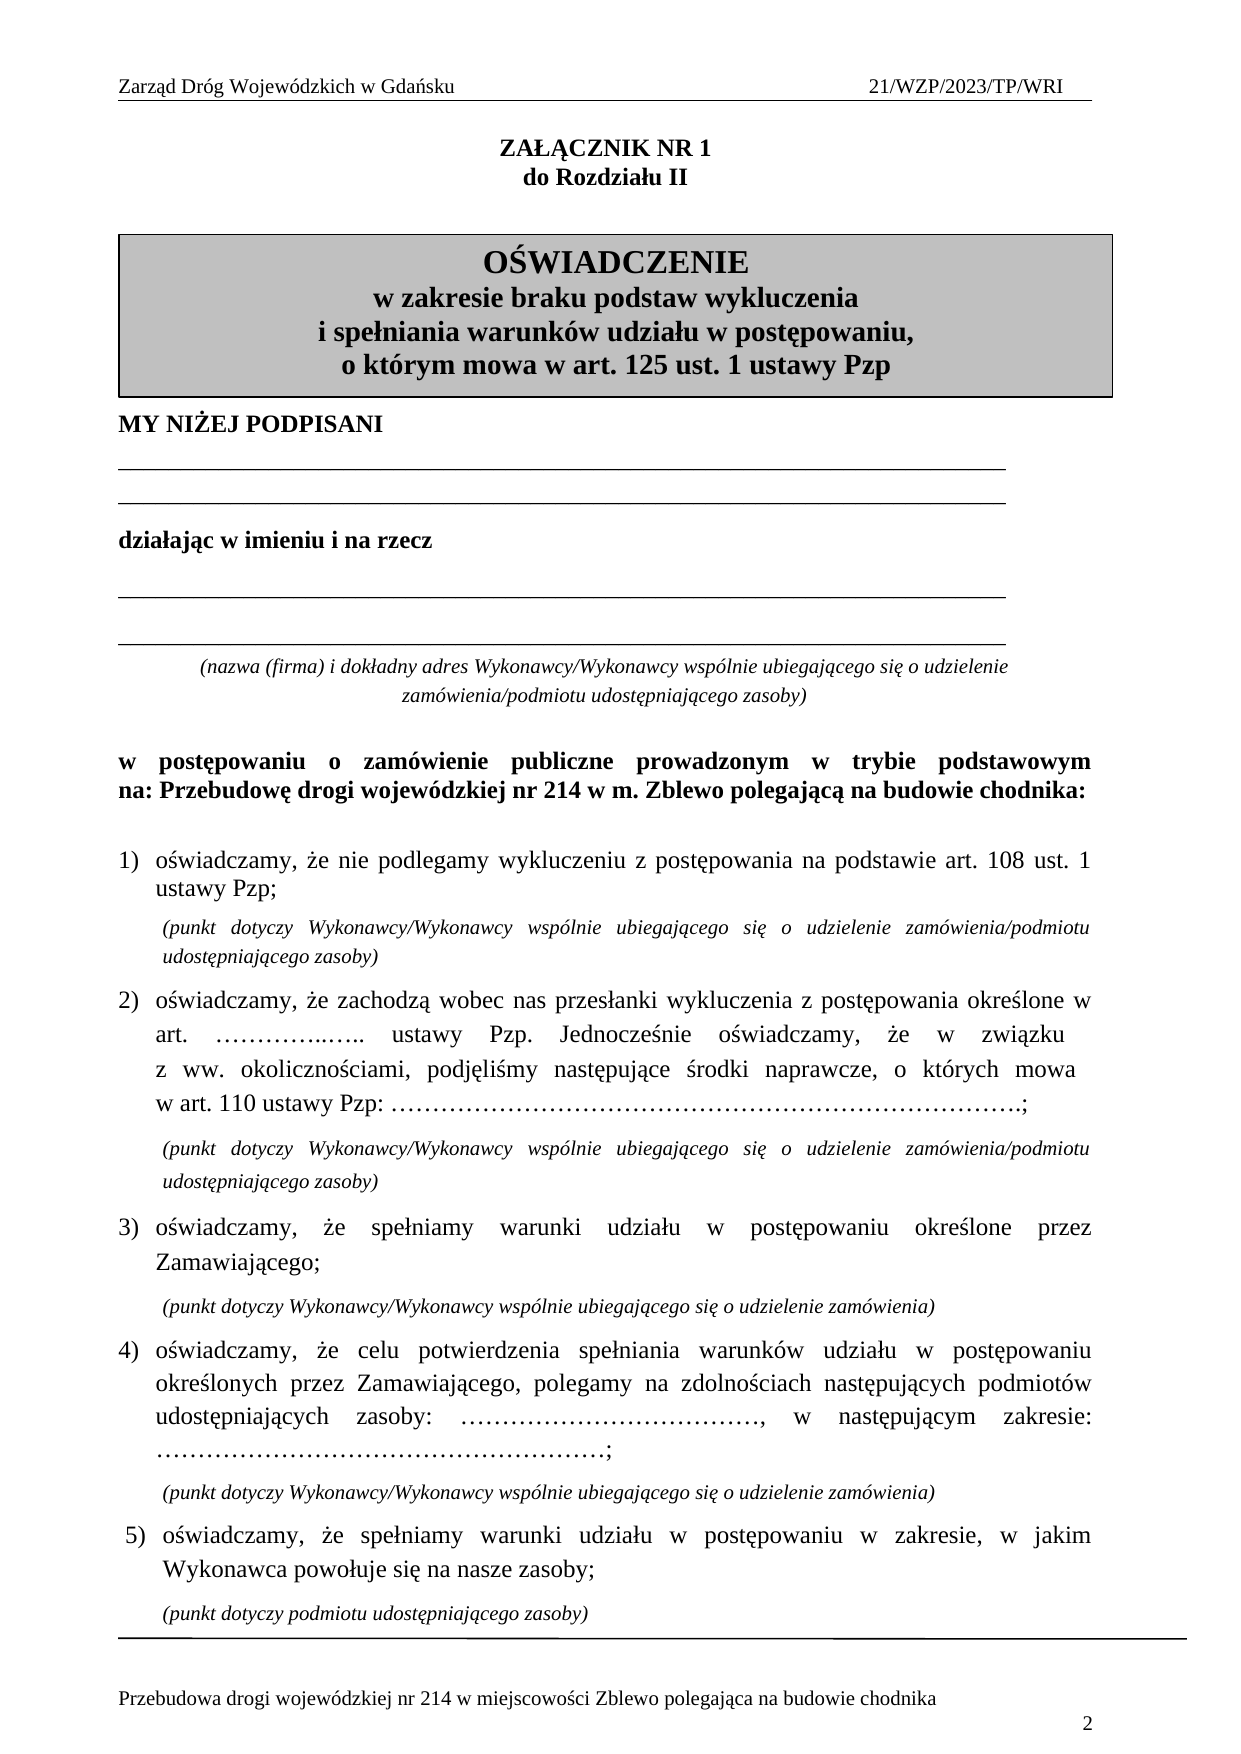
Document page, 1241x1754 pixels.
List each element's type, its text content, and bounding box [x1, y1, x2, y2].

text (punkt dotyczy podmiotu udostępniającego zasoby) [162, 1601, 1092, 1625]
list oświadczamy, że spełniamy warunki udziału w postępowaniu w zakresie, w jakim Wykonawca powołuje się na nasze zasoby; [125, 1520, 1092, 1583]
list oświadczamy, że nie podlegamy wykluczeniu z postępowania na podstawie art. 108 ust. 1 ustawy Pzp; [118, 845, 1092, 902]
text _______________________________________________________________________ [118, 444, 1092, 473]
text (punkt dotyczy Wykonawcy/Wykonawcy wspólnie ubiegającego się o udzielenie zamówienia) [162, 1294, 1092, 1318]
text MY NIŻEJ PODPISANI [118, 398, 1092, 438]
text _______________________________________________________________________ [118, 478, 1092, 507]
list oświadczamy, że zachodzą wobec nas przesłanki wykluczenia z postępowania określone w art. …………..….. ustawy Pzp. Jednocześnie oświadczamy, że w związku z ww. okolicznościami, podjęliśmy następujące środki naprawcze, o których mowa w art. 110 ustawy Pzp: ………………………………………………………………….; [118, 985, 1092, 1117]
text (punkt dotyczy Wykonawcy/Wykonawcy wspólnie ubiegającego się o udzielenie zamówienia/podmiotu udostępniającego zasoby) [162, 1135, 1092, 1194]
text w postępowaniu o zamówienie publiczne prowadzonym w trybie podstawowym na: Przebudowę drogi wojewódzkiej nr 214 w m. Zblewo polegającą na budowie chodnika: [118, 746, 1092, 803]
text do Rozdziału II [118, 162, 1092, 190]
text (punkt dotyczy Wykonawcy/Wykonawcy wspólnie ubiegającego się o udzielenie zamówienia) [162, 1479, 1092, 1504]
text ZAŁĄCZNIK NR 1 [118, 133, 1092, 162]
list oświadczamy, że spełniamy warunki udziału w postępowaniu określone przez Zamawiającego; [118, 1212, 1092, 1275]
text (punkt dotyczy Wykonawcy/Wykonawcy wspólnie ubiegającego się o udzielenie zamówienia/podmiotu udostępniającego zasoby) [162, 915, 1092, 968]
text działając w imieniu i na rzecz [118, 525, 1092, 554]
text _______________________________________________________________________ [118, 572, 1092, 601]
text _______________________________________________________________________ [118, 619, 1092, 648]
list oświadczamy, że celu potwierdzenia spełniania warunków udziału w postępowaniu określonych przez Zamawiającego, polegamy na zdolnościach następujących podmiotów udostępniających zasoby: ………………………………, w następującym zakresie: ………………………………………………; [118, 1335, 1092, 1463]
text (nazwa (firma) i dokładny adres Wykonawcy/Wykonawcy wspólnie ubiegającego się o udzielenie zamówienia/podmiotu udostępniającego zasoby) [118, 654, 1092, 707]
